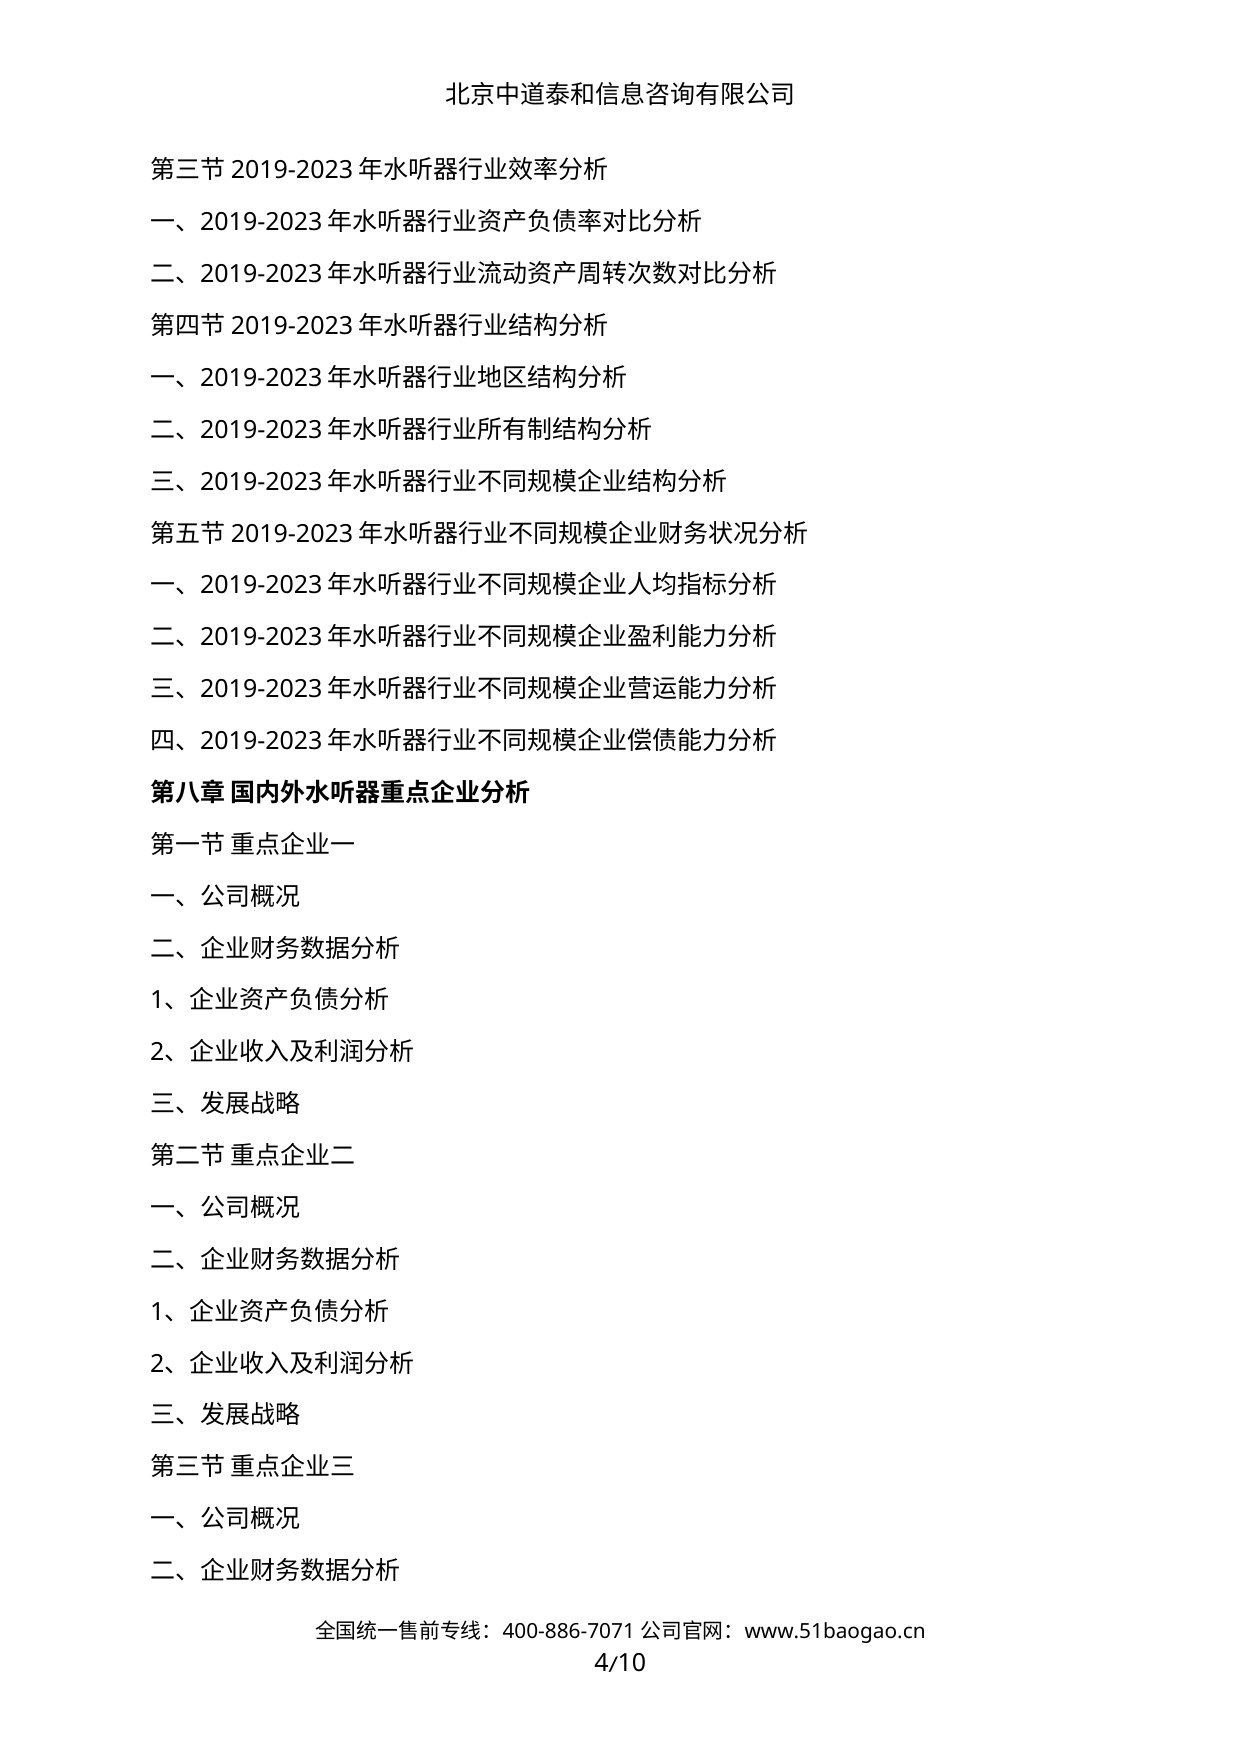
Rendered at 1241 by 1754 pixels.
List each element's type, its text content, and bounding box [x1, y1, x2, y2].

text 四、2019-2023年水听器行业不同规模企业偿债能力分析 [150, 721, 1090, 757]
text 三、发展战略 [150, 1395, 1090, 1431]
text 一、公司概况 [150, 876, 1090, 912]
text 1、企业资产负债分析 [150, 1291, 1090, 1327]
text 一、公司概况 [150, 1187, 1090, 1224]
text 一、公司概况 [150, 1499, 1090, 1535]
text 二、企业财务数据分析 [150, 928, 1090, 964]
text 二、2019-2023年水听器行业不同规模企业盈利能力分析 [150, 617, 1090, 653]
text 二、企业财务数据分析 [150, 1551, 1090, 1587]
text 第三节 2019-2023年水听器行业效率分析 [150, 150, 1090, 186]
text 1、企业资产负债分析 [150, 980, 1090, 1016]
text 三、2019-2023年水听器行业不同规模企业结构分析 [150, 461, 1090, 497]
text 第一节 重点企业一 [150, 824, 1090, 861]
text 三、2019-2023年水听器行业不同规模企业营运能力分析 [150, 669, 1090, 705]
text 一、2019-2023年水听器行业不同规模企业人均指标分析 [150, 565, 1090, 601]
text 三、发展战略 [150, 1084, 1090, 1120]
text 一、2019-2023年水听器行业地区结构分析 [150, 357, 1090, 394]
text 第三节 重点企业三 [150, 1447, 1090, 1483]
text 第二节 重点企业二 [150, 1136, 1090, 1172]
text 一、2019-2023年水听器行业资产负债率对比分析 [150, 202, 1090, 238]
text 第八章 国内外水听器重点企业分析 [150, 772, 1090, 809]
text 2、企业收入及利润分析 [150, 1343, 1090, 1379]
text 第五节 2019-2023年水听器行业不同规模企业财务状况分析 [150, 513, 1090, 549]
text 二、企业财务数据分析 [150, 1239, 1090, 1276]
text 二、2019-2023年水听器行业流动资产周转次数对比分析 [150, 254, 1090, 290]
text 2、企业收入及利润分析 [150, 1032, 1090, 1068]
text 二、2019-2023年水听器行业所有制结构分析 [150, 409, 1090, 446]
text 第四节 2019-2023年水听器行业结构分析 [150, 306, 1090, 342]
